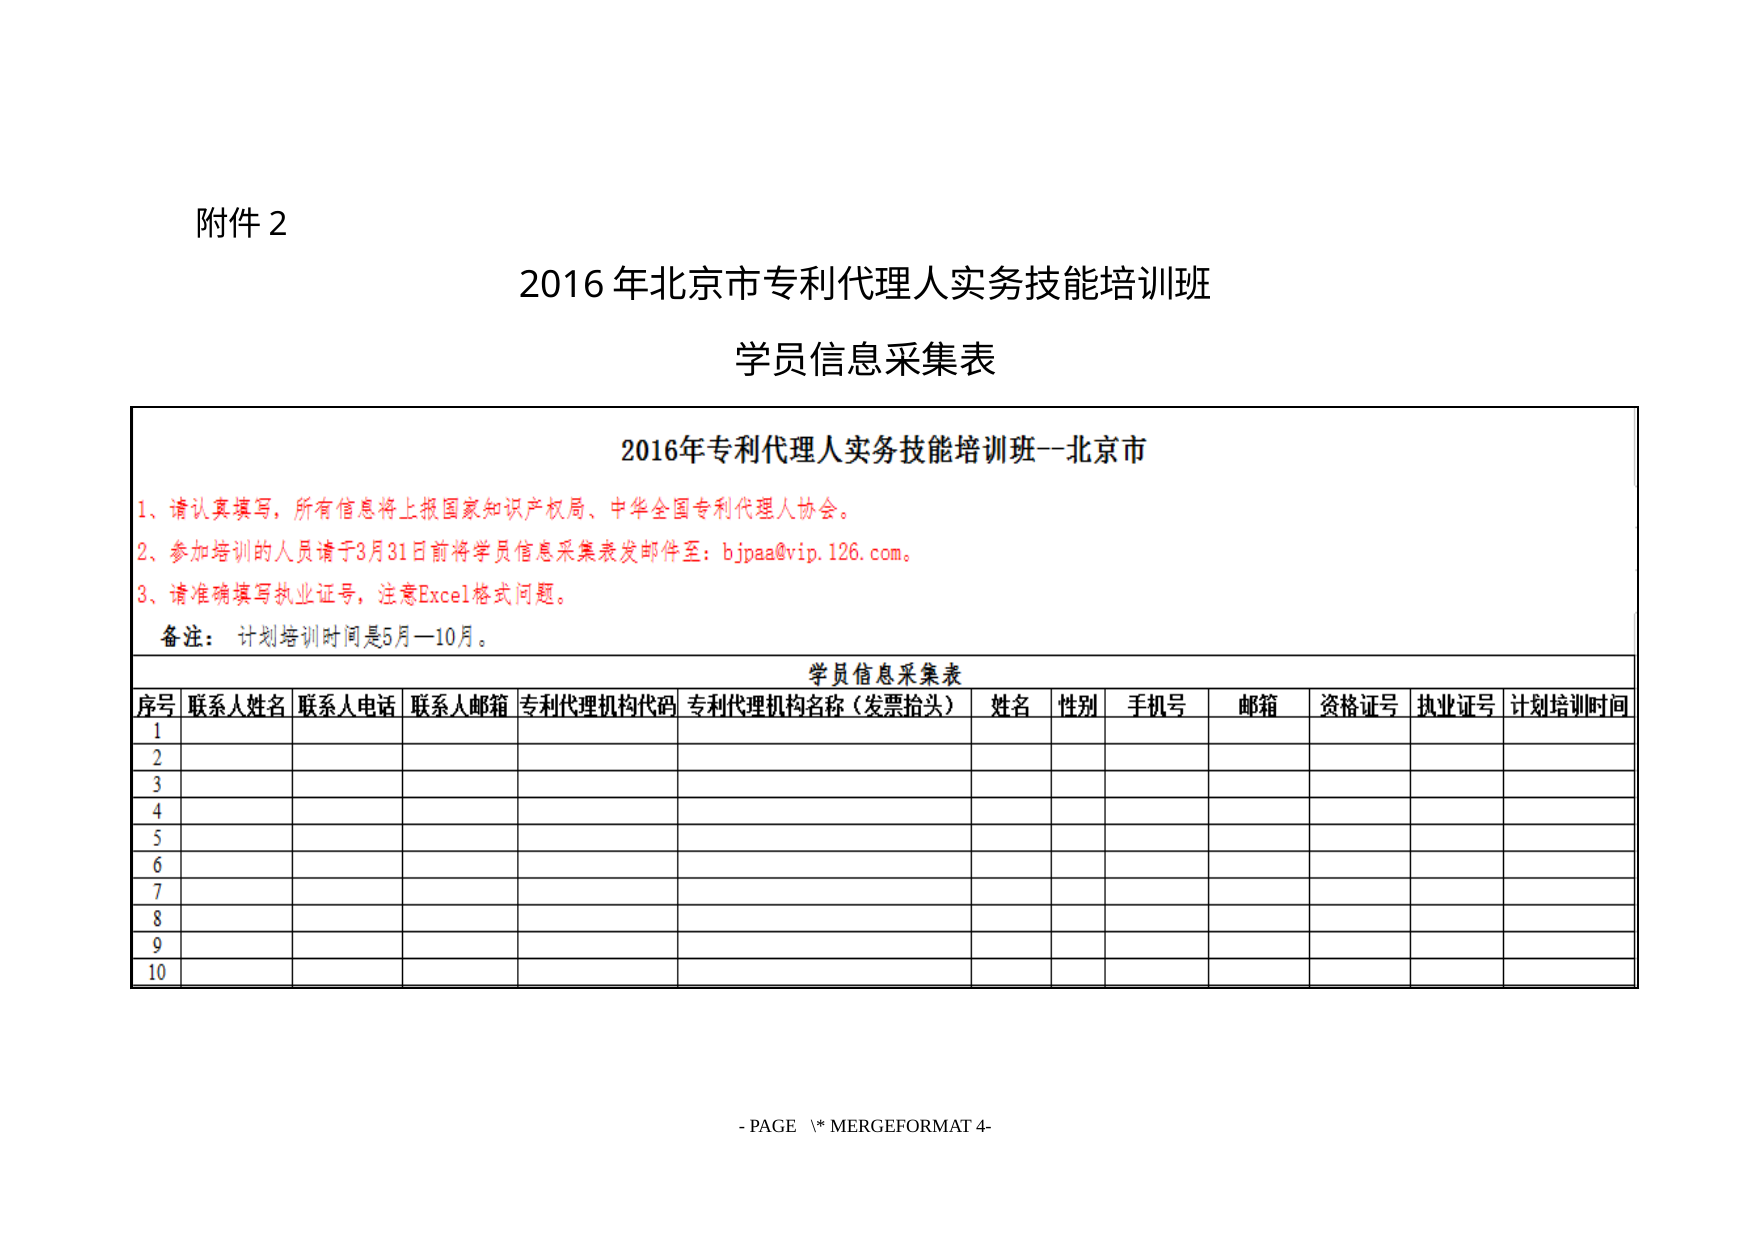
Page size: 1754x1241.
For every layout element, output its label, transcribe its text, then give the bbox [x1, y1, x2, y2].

picture [133, 408, 1637, 987]
text 2016年北京市专利代理人实务技能培训班 [195, 254, 1535, 308]
text 学员信息采集表 [195, 330, 1535, 384]
text 附件2 [195, 189, 1535, 254]
